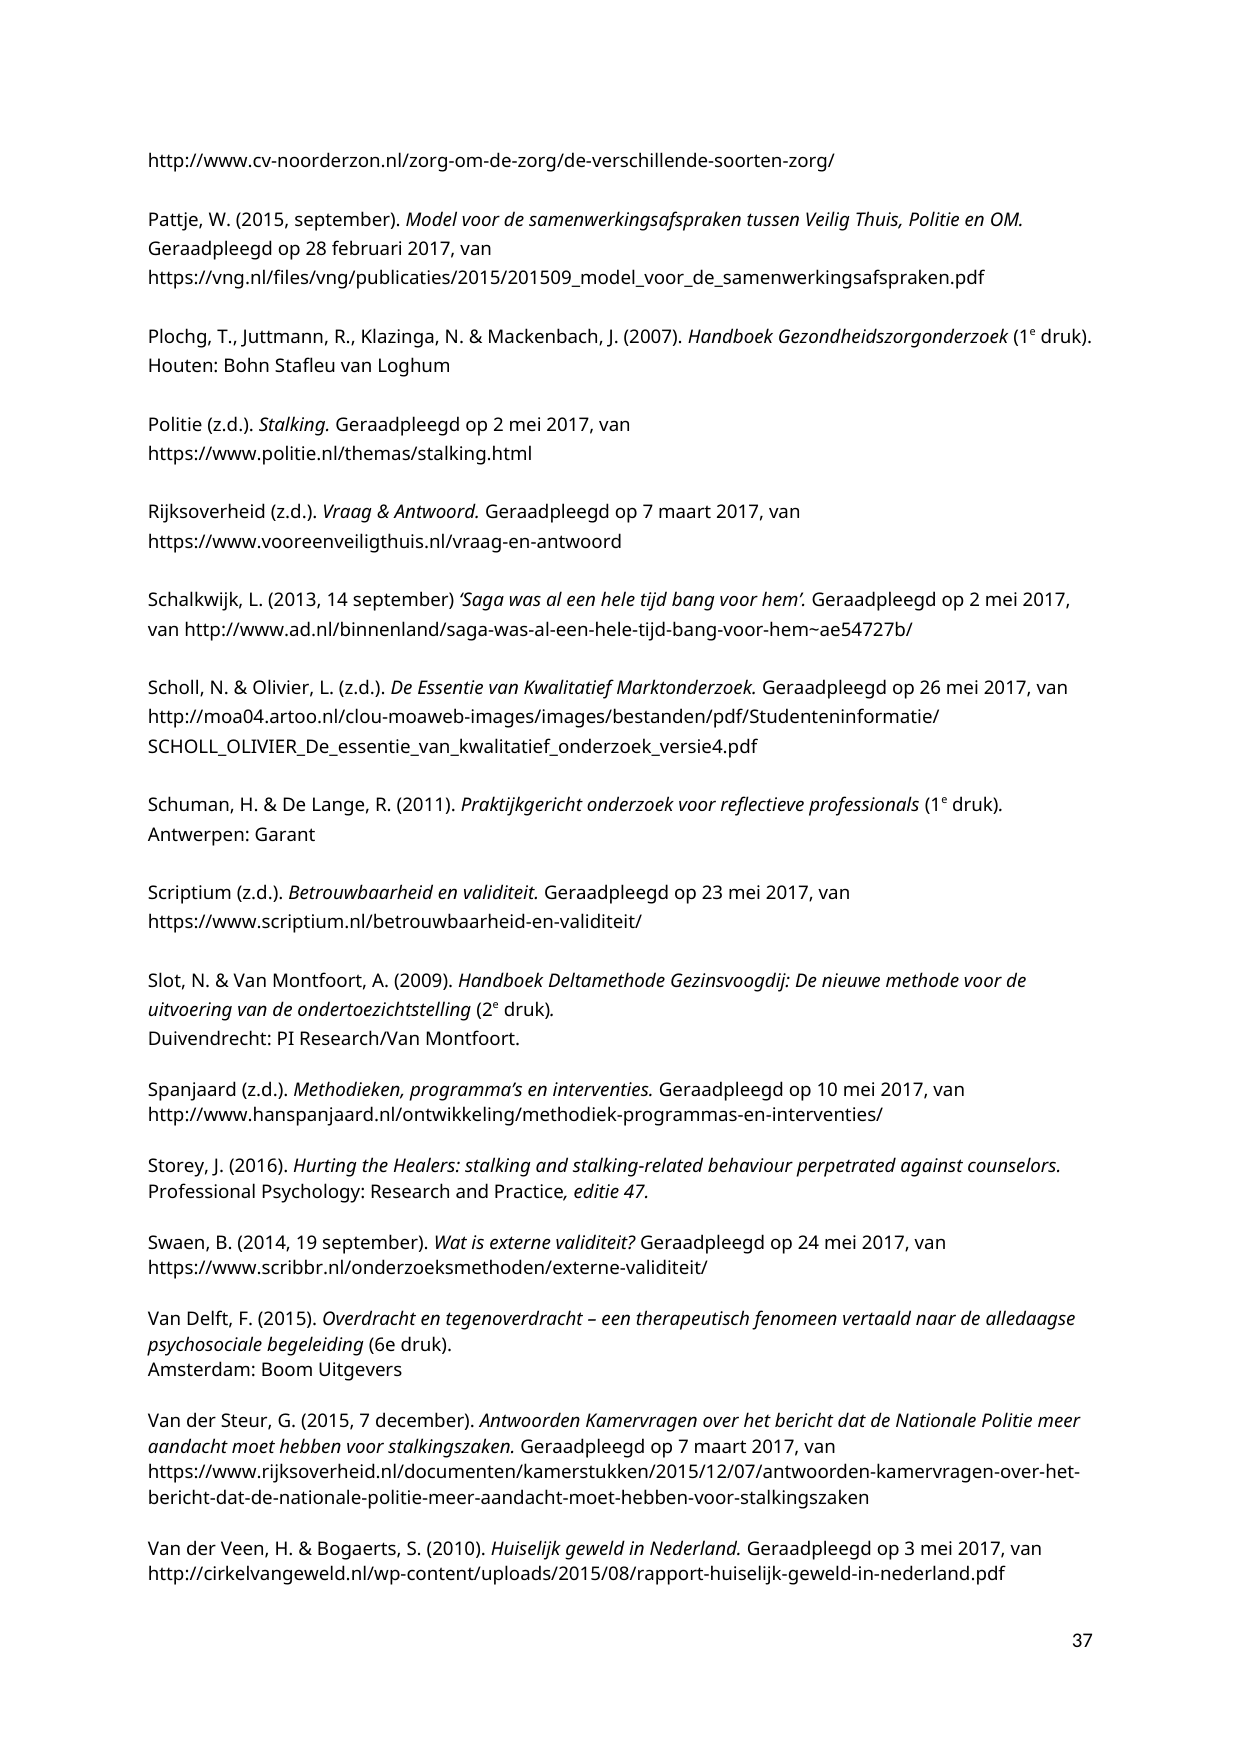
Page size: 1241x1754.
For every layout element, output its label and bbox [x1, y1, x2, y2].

text [148, 1076, 1093, 1586]
text [148, 148, 1093, 1051]
